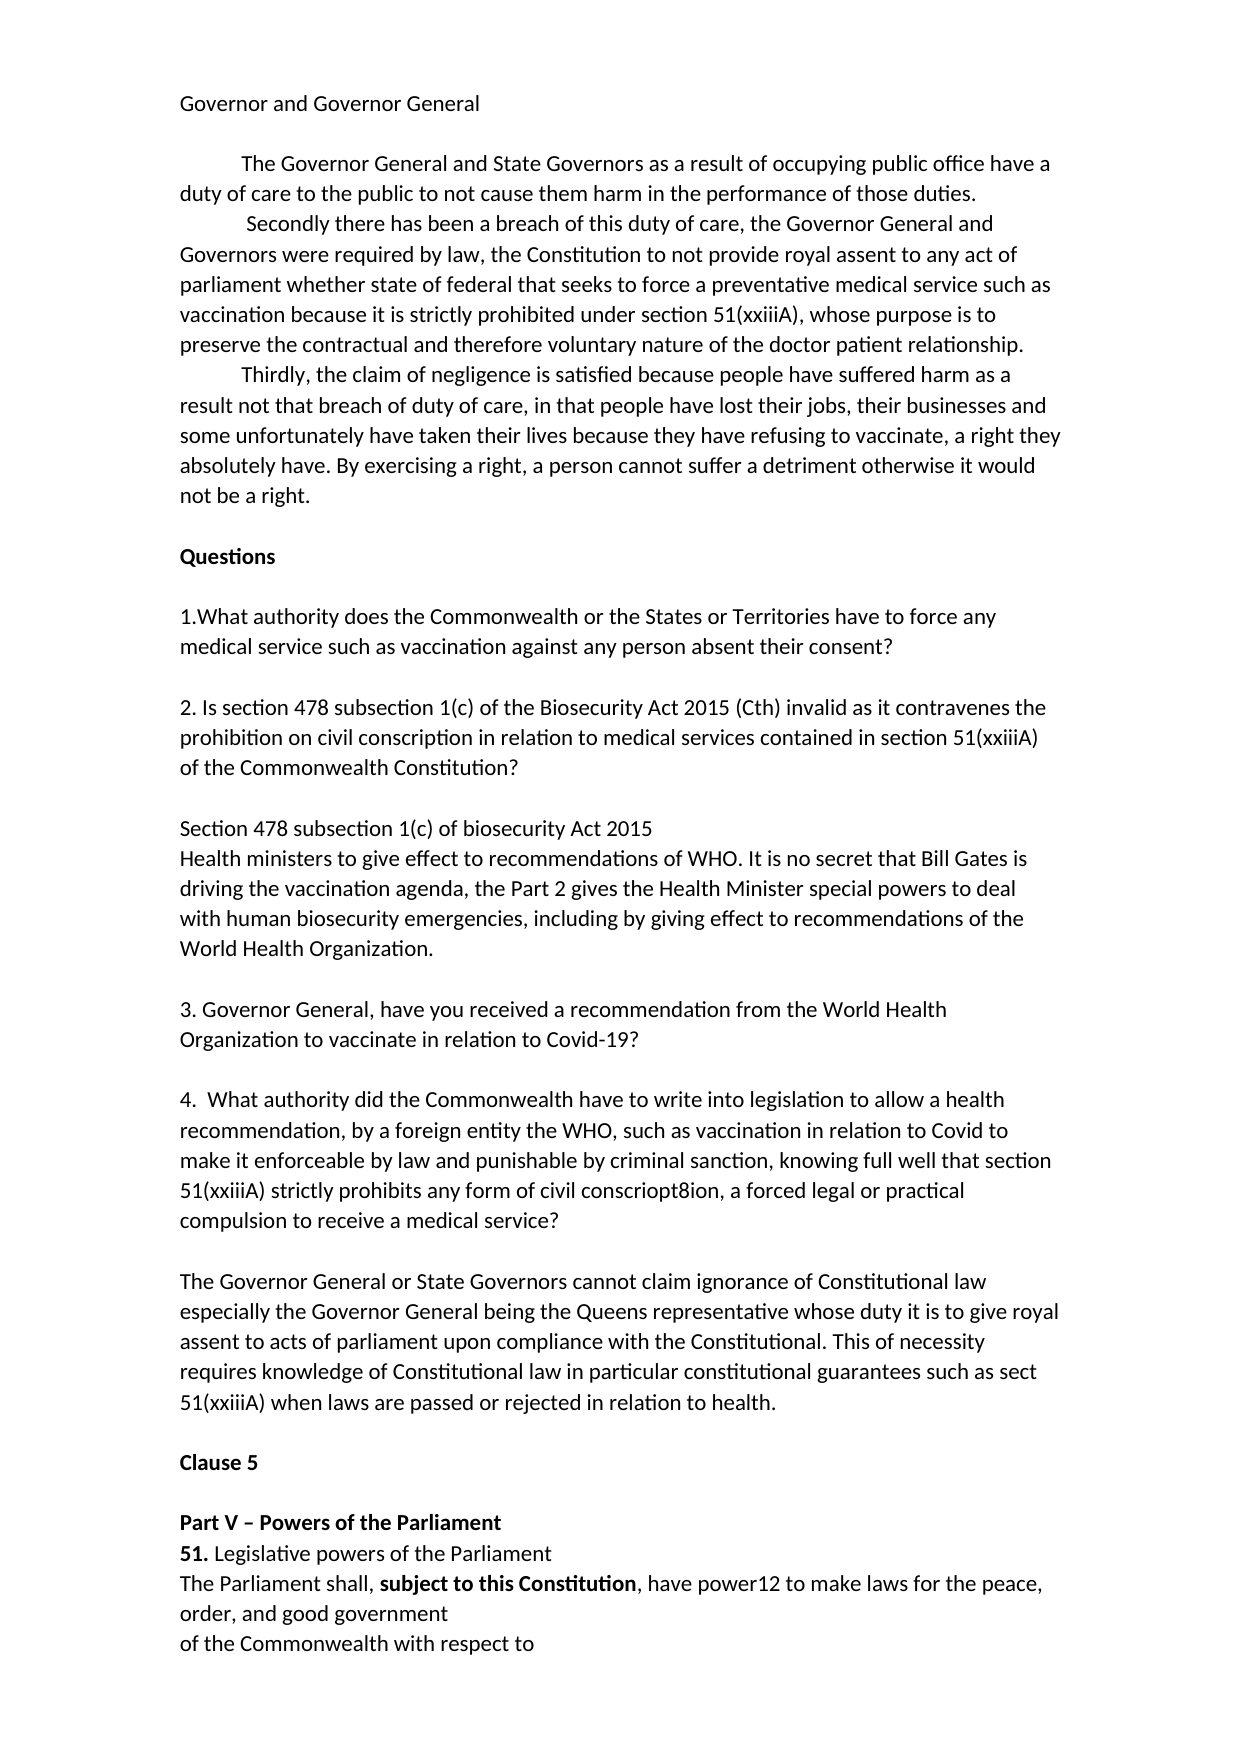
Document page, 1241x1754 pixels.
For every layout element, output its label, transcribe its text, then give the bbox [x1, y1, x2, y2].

text Secondly there has been a breach of this duty of care, the Governor General and Governors were required by law, the Constitution to not provide royal assent to any act of parliament whether state of federal that seeks to force a preventative medical service such as vaccination because it is strictly prohibited under section 51(xxiiiA), whose purpose is to preserve the contractual and therefore voluntary nature of the doctor patient relationship. [179, 209, 1063, 358]
text Governor and Governor General [179, 89, 1063, 117]
text Health ministers to give effect to recommendations of WHO. It is no secret that Bill Gates is driving the vaccination agenda, the Part 2 gives the Health Minister special powers to deal with human biosecurity emergencies, including by giving effect to recommendations of the World Health Organization. [179, 844, 1063, 962]
text The Governor General or State Governors cannot claim ignorance of Constitutional law especially the Governor General being the Queens representative whose duty it is to give royal assent to acts of parliament upon compliance with the Constitutional. This of necessity requires knowledge of Constitutional law in particular constitutional guarantees such as sect 51(xxiiiA) when laws are passed or rejected in relation to health. [179, 1267, 1063, 1416]
text 1.What authority does the Commonwealth or the States or Territories have to force any medical service such as vaccination against any person absent their consent? [179, 602, 1063, 660]
text Questions [179, 542, 1063, 570]
text 4. What authority did the Commonwealth have to write into legislation to allow a health recommendation, by a foreign entity the WHO, such as vaccination in relation to Covid to make it enforceable by law and punishable by criminal sanction, knowing full well that section 51(xxiiiA) strictly prohibits any form of civil conscriopt8ion, a forced legal or practical compulsion to receive a medical service? [179, 1086, 1063, 1234]
text of the Commonwealth with respect to [179, 1629, 1063, 1657]
text Part V – Powers of the Parliament [179, 1508, 1063, 1536]
text Thirdly, the claim of negligence is satisfied because people have suffered harm as a result not that breach of duty of care, in that people have lost their jobs, their businesses and some unfortunately have taken their lives because they have refusing to vaccinate, a right they absolutely have. By exercising a right, a person cannot suffer a detriment otherwise it would not be a right. [179, 361, 1063, 509]
text Clause 5 [179, 1448, 1063, 1476]
text The Parliament shall, subject to this Constitution, have power12 to make laws for the peace, order, and good government [179, 1569, 1063, 1627]
text 2. Is section 478 subsection 1(c) of the Biosecurity Act 2015 (Cth) invalid as it contravenes the prohibition on civil conscription in relation to medical services contained in section 51(xxiiiA) of the Commonwealth Constitution? [179, 693, 1063, 781]
text 51. Legislative powers of the Parliament [179, 1539, 1063, 1567]
text Section 478 subsection 1(c) of biosecurity Act 2015 [179, 814, 1063, 842]
text 3. Governor General, have you received a recommendation from the World Health Organization to vaccinate in relation to Covid-19? [179, 995, 1063, 1053]
text The Governor General and State Governors as a result of occupying public office have a duty of care to the public to not cause them harm in the performance of those duties. [179, 149, 1063, 207]
